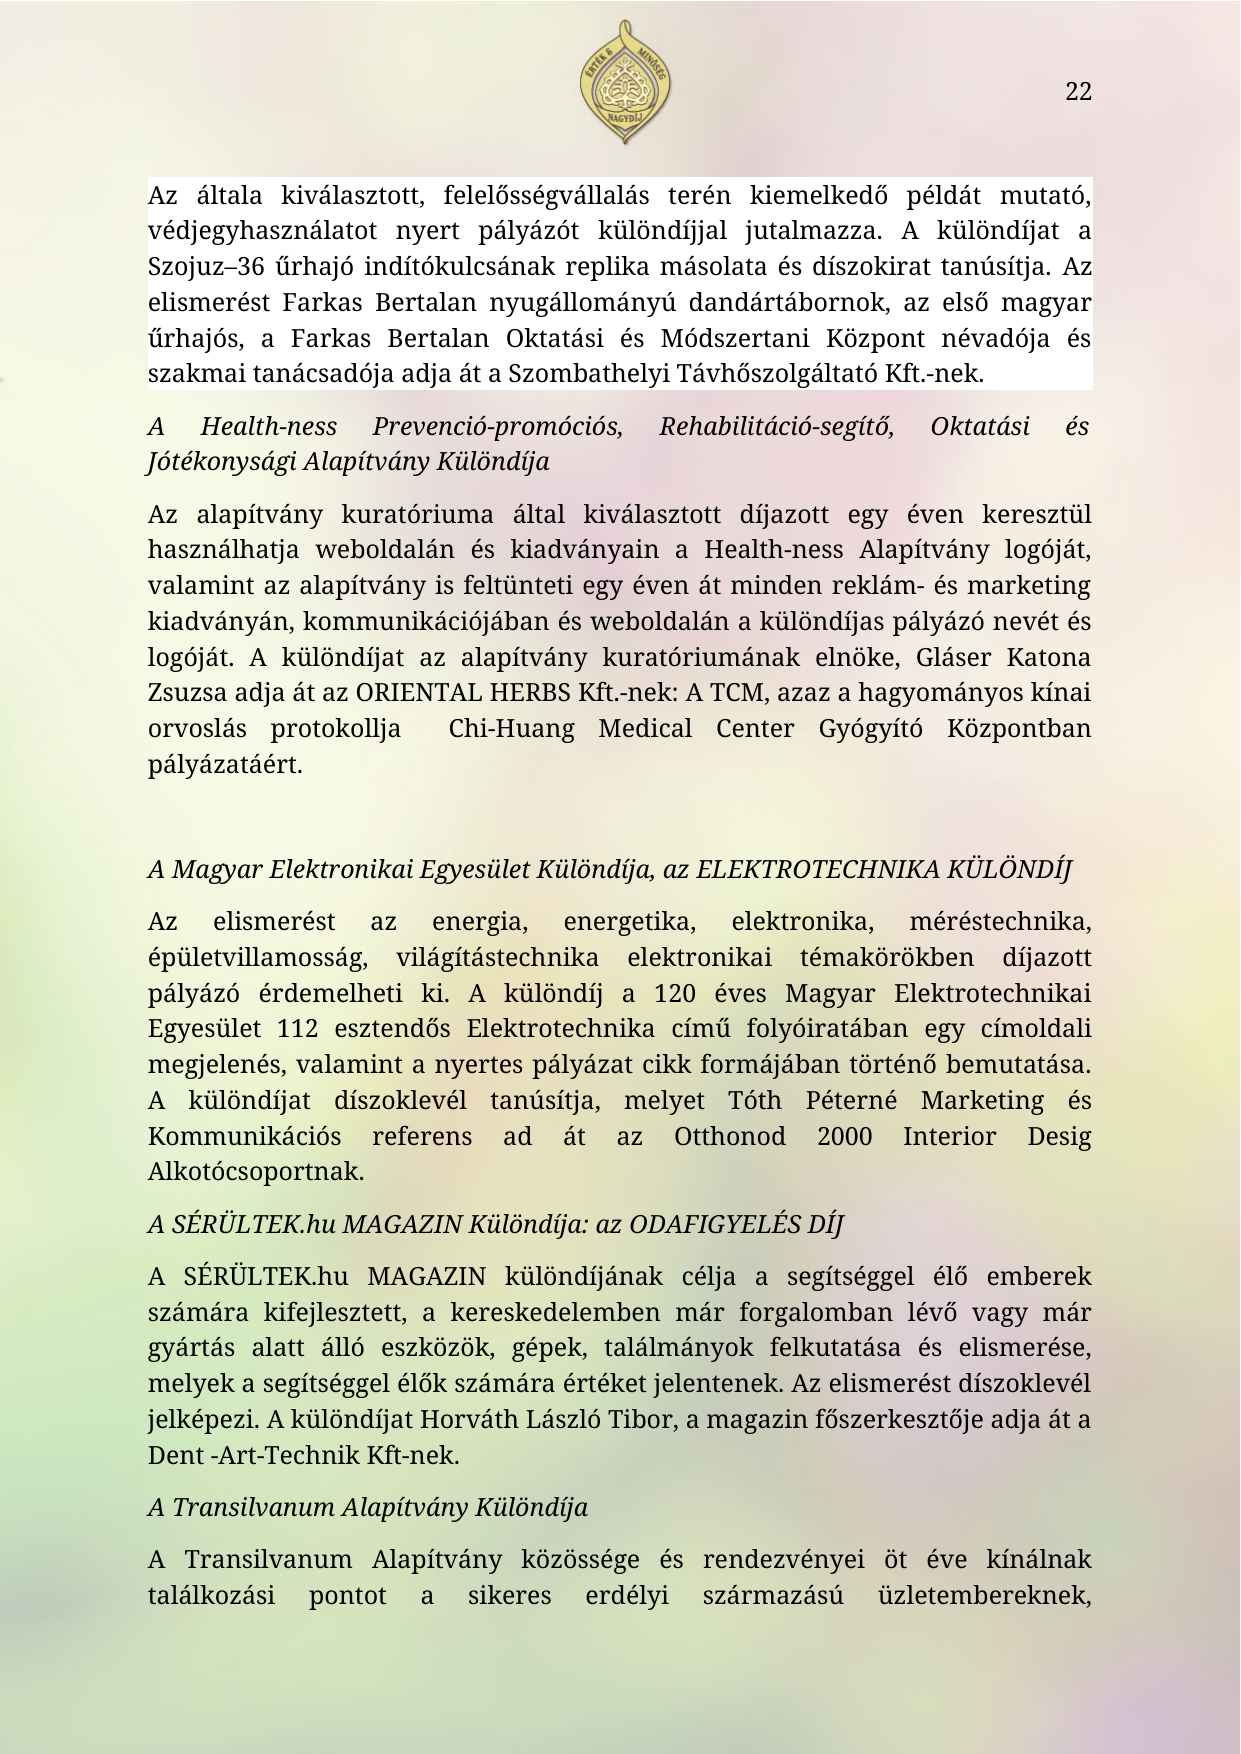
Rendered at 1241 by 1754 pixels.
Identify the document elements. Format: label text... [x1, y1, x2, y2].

picture [0, 1, 1241, 1754]
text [148, 1542, 1093, 1612]
text A Magyar Elektronikai Egyesület Különdíja, az ELEKTROTECHNIKA KÜLÖNDÍJ [148, 851, 1093, 885]
text Az elismerést az energia, energetika, elektronika, méréstechnika, épületvillamosság, világítástechnika elektronikai témakörökben díjazott pályázó érdemelheti ki. A különdíj a 120 éves Magyar Elektrotechnikai Egyesület 112 esztendős Elektrotechnika című folyóiratában egy címoldali megjelenés, valamint a nyertes pályázat cikk formájában történő bemutatása. A különdíjat díszoklevél tanúsítja, melyet Tóth Péterné Marketing és Kommunikációs referens ad át az Otthonod 2000 Interior Desig Alkotócsoportnak. [148, 904, 1093, 1188]
text A SÉRÜLTEK.hu MAGAZIN különdíjának célja a segítséggel élő emberek számára kifejlesztett, a kereskedelemben már forgalomban lévő vagy már gyártás alatt álló eszközök, gépek, találmányok felkutatása és elismerése, melyek a segítséggel élők számára értéket jelentenek. Az elismerést díszoklevél jelképezi. A különdíjat Horváth László Tibor, a magazin főszerkesztője adja át a Dent -Art-Technik Kft-nek. [148, 1259, 1093, 1471]
text A Transilvanum Alapítvány Különdíja [148, 1490, 1093, 1524]
text Az alapítvány kuratóriuma által kiválasztott díjazott egy éven keresztül használhatja weboldalán és kiadványain a Health-ness Alapítvány logóját, valamint az alapítvány is feltünteti egy éven át minden reklám- és marketing kiadványán, kommunikációjában és weboldalán a különdíjas pályázó nevét és logóját. A különdíjat az alapítvány kuratóriumának elnöke, Gláser Katona Zsuzsa adja át az ORIENTAL HERBS Kft.-nek: A TCM, azaz a hagyományos kínai orvoslás protokollja Chi-Huang Medical Center Gyógyító Központban pályázatáért. [148, 496, 1093, 781]
text Az általa kiválasztott, felelősségvállalás terén kiemelkedő példát mutató, védjegyhasználatot nyert pályázót különdíjjal jutalmazza. A különdíjat a Szojuz–36 űrhajó indítókulcsának replika másolata és díszokirat tanúsítja. Az elismerést Farkas Bertalan nyugállományú dandártábornok, az első magyar űrhajós, a Farkas Bertalan Oktatási és Módszertani Központ névadója és szakmai tanácsadója adja át a Szombathelyi Távhőszolgáltató Kft.-nek. [148, 354, 1093, 390]
text A Health-ness Prevenció-promóciós, Rehabilitáció-segítő, Oktatási és Jótékonysági Alapítvány Különdíja [148, 408, 1093, 478]
text A SÉRÜLTEK.hu MAGAZIN Különdíja: az ODAFIGYELÉS DÍJ [148, 1206, 1093, 1240]
text Az általa kiválasztott, felelősségvállalás terén kiemelkedő példát mutató, védjegyhasználatot nyert pályázót különdíjjal jutalmazza. A különdíjat a Szojuz–36 űrhajó indítókulcsának replika másolata és díszokirat tanúsítja. Az elismerést Farkas Bertalan nyugállományú dandártábornok, az első magyar űrhajós, a Farkas Bertalan Oktatási és Módszertani Központ névadója és szakmai tanácsadója adja át a Szombathelyi Távhőszolgáltató Kft.-nek. [148, 211, 1093, 285]
